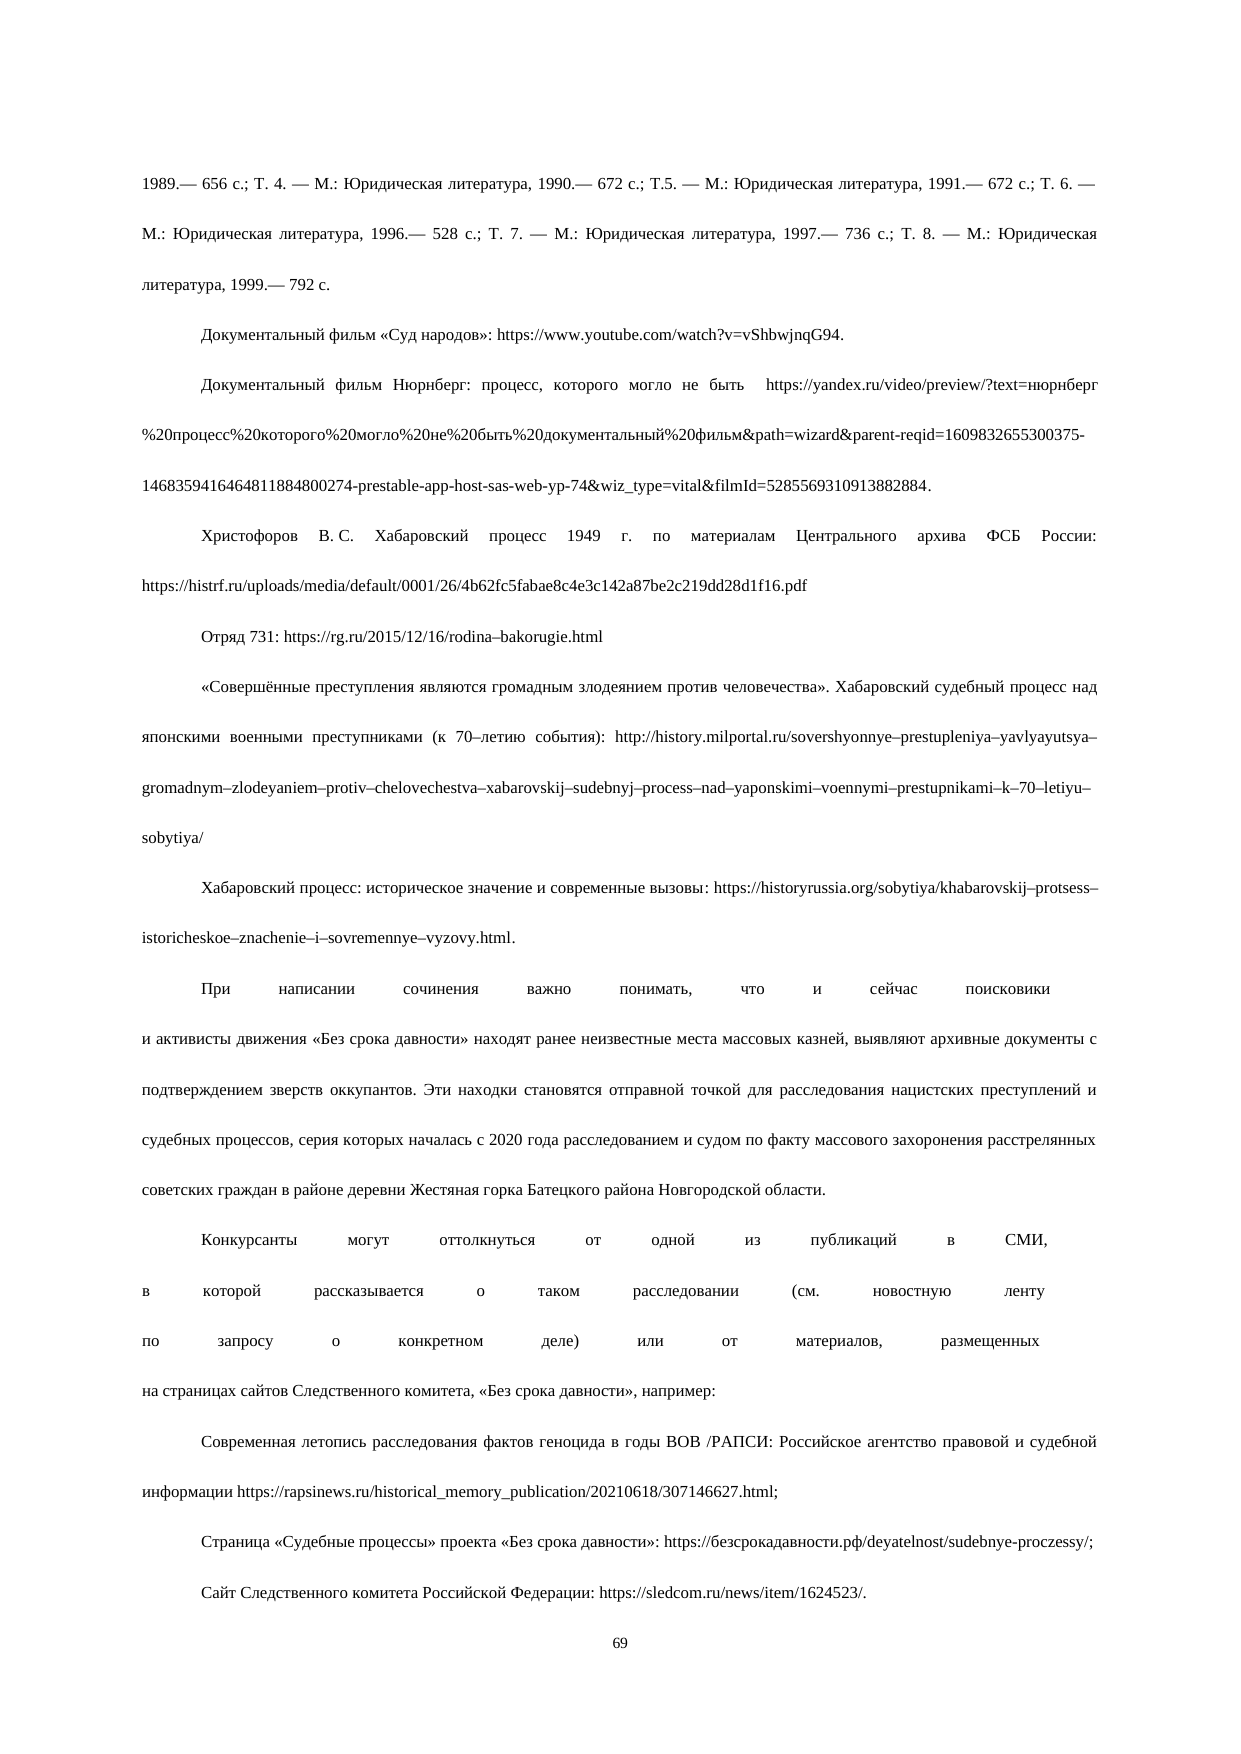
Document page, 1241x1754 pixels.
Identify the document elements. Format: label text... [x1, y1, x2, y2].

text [142, 159, 1098, 294]
text Конкурсанты могут оттолкнуться от одной из публикаций в СМИ, в которой рассказывается о таком расследовании (см. новостную ленту по запросу о конкретном деле) или от материалов, размещенных на страницах сайтов Следственного комитета, «Без срока давности», например: [142, 1216, 1098, 1401]
text Страница «Судебные процессы» проекта «Без срока давности»: https://безсрокадавности.рф/deyatelnost/sudebnye-proczessy/; [142, 1518, 1098, 1551]
text Христофоров В. С. Хабаровский процесс 1949 г. по материалам Центрального архива ФСБ России: https://histrf.ru/uploads/media/default/0001/26/4b62fc5fabae8c4e3c142a87be2c219dd28d1f16.pdf [142, 512, 1098, 596]
text Современная летопись расследования фактов геноцида в годы ВОВ /РАПСИ: Российское агентство правовой и судебной информации https://rapsinews.ru/historical_memory_publication/20210618/307146627.html; [142, 1417, 1098, 1501]
text Сайт Следственного комитета Российской Федерации: https://sledcom.ru/news/item/1624523/. [142, 1568, 1098, 1602]
text Документальный фильм Нюрнберг: процесс, которого могло не быть https://yandex.ru/video/preview/?text=нюрнберг%20процесс%20которого%20могло%20не%20быть%20документальный%20фильм&path=wizard&parent-reqid=1609832655300375-1468359416464811884800274-prestable-app-host-sas-web-yp-74&wiz_type=vital&filmId=5285569310913882884. [142, 361, 1098, 495]
text «Совершённые преступления являются громадным злодеянием против человечества». Хабаровский судебный процесс над японскими военными преступниками (к 70–летию события): http://history.milportal.ru/sovershyonnye–prestupleniya–yavlyayutsya–gromadnym–zlodeyaniem–protiv–chelovechestva–xabarovskij–sudebnyj–process–nad–yaponskimi–voennymi–prestupnikami–k–70–letiyu–sobytiya/ [142, 663, 1098, 847]
text При написании сочинения важно понимать, что и сейчас поисковики и активисты движения «Без срока давности» находят ранее неизвестные места массовых казней, выявляют архивные документы с подтверждением зверств оккупантов. Эти находки становятся отправной точкой для расследования нацистских преступлений и судебных процессов, серия которых началась с 2020 года расследованием и судом по факту массового захоронения расстрелянных советских граждан в районе деревни Жестяная горка Батецкого района Новгородской области. [142, 964, 1098, 1199]
text Отряд 731: https://rg.ru/2015/12/16/rodina–bakorugie.html [142, 612, 1098, 646]
text Хабаровский процесс: историческое значение и современные вызовы: https://historyrussia.org/sobytiya/khabarovskij–protsess–istoricheskoe–znachenie–i–sovremennye–vyzovy.html. [142, 864, 1098, 948]
text Документальный фильм «Суд народов»: https://www.youtube.com/watch?v=vShbwjnqG94. [142, 310, 1098, 344]
